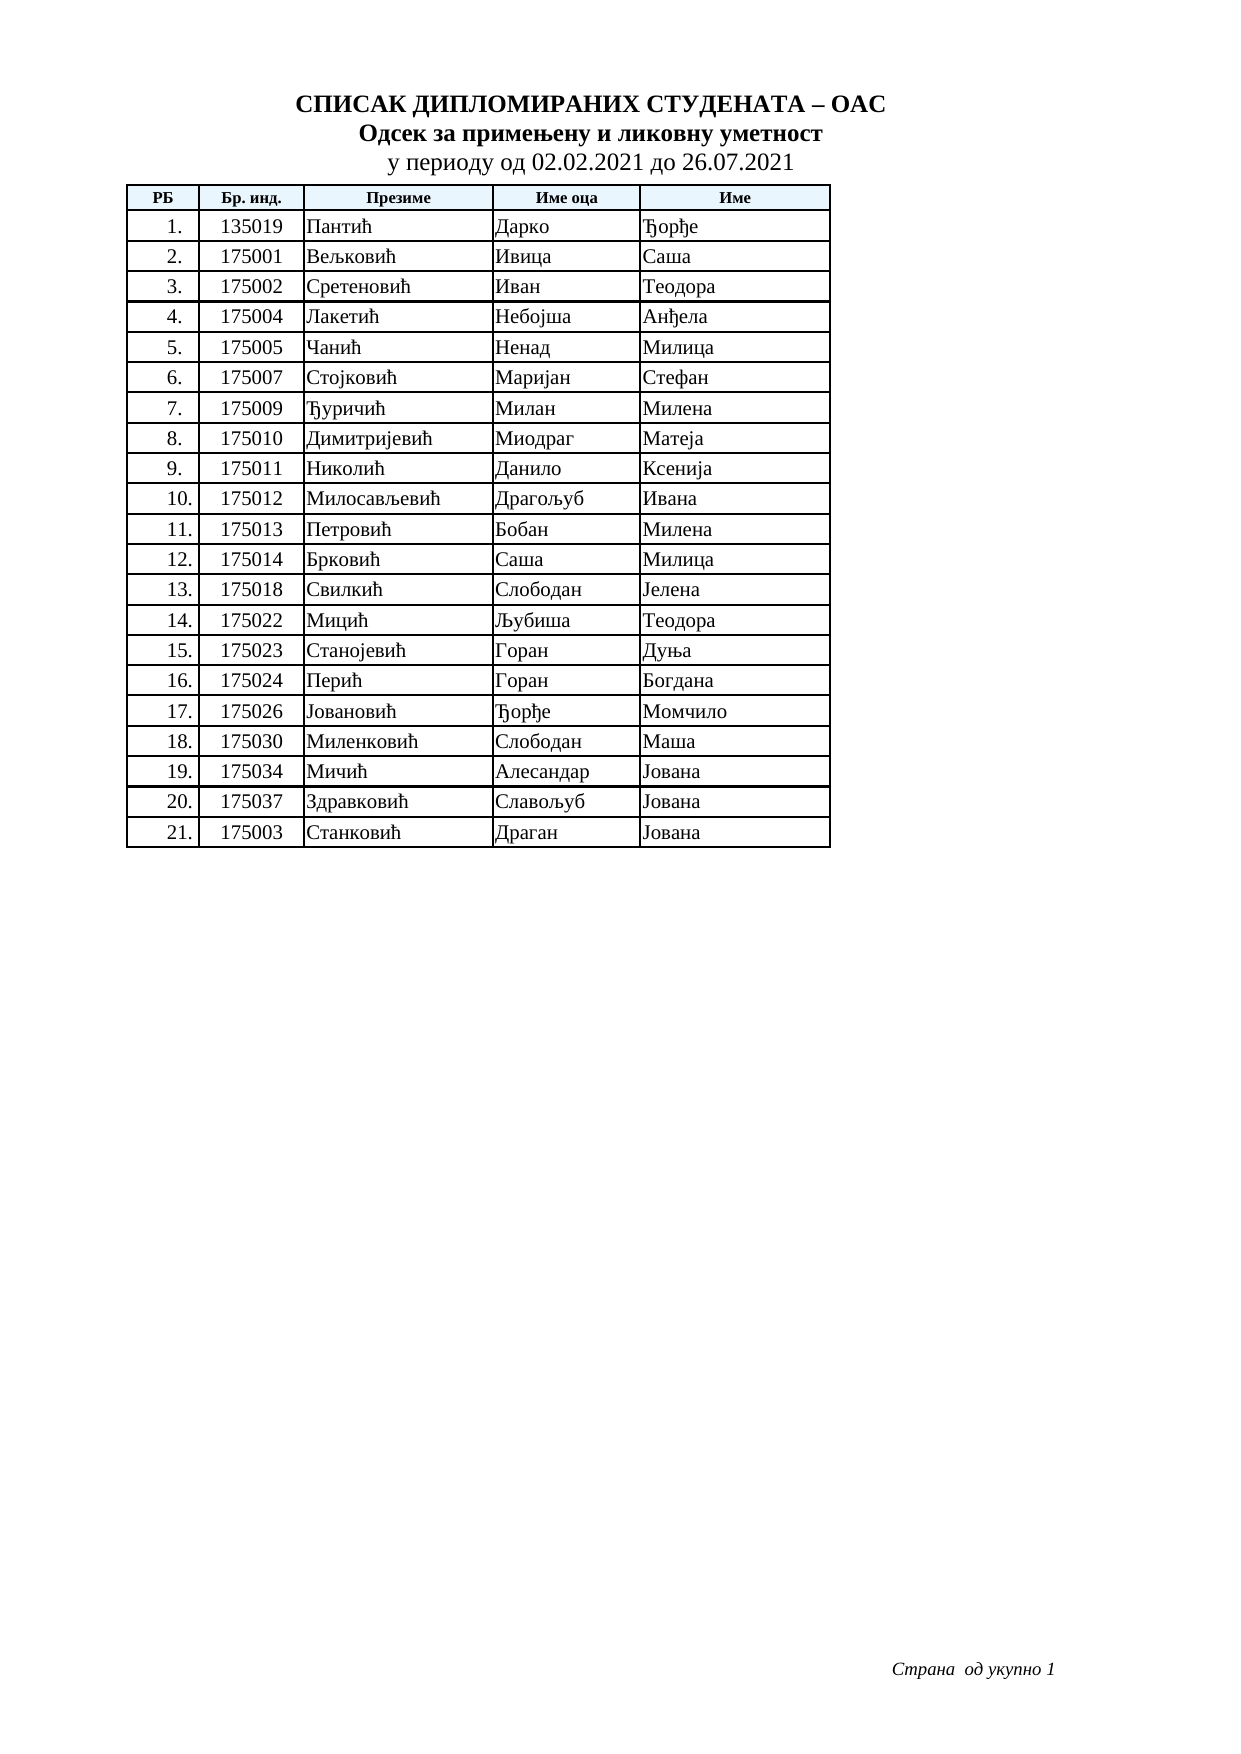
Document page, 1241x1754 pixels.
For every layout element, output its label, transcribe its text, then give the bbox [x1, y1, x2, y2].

table_cell [128, 818, 198, 846]
table_cell 175010 [200, 424, 303, 452]
table_cell Петровић [305, 515, 492, 543]
table_header Бр. инд. [200, 186, 303, 209]
table_cell 175026 [200, 696, 303, 725]
table_cell [128, 636, 198, 664]
table_cell [128, 788, 198, 816]
table_cell Свилкић [305, 575, 492, 603]
table_cell 175037 [200, 788, 303, 816]
table_cell Миодраг [494, 424, 639, 452]
table_cell [128, 757, 198, 785]
table_cell Горан [494, 666, 639, 694]
table_cell Јована [641, 818, 829, 846]
table_cell Горан [494, 636, 639, 664]
table_cell Слободан [494, 575, 639, 603]
table_cell [128, 575, 198, 603]
table_cell 175023 [200, 636, 303, 664]
table_cell Саша [494, 545, 639, 573]
table_cell 175002 [200, 272, 303, 300]
table_cell Ксенија [641, 454, 829, 482]
table_cell Милица [641, 333, 829, 361]
table_cell Милан [494, 393, 639, 422]
table_cell Чанић [305, 333, 492, 361]
table_cell [128, 484, 198, 512]
table_cell Станковић [305, 818, 492, 846]
table_cell 175003 [200, 818, 303, 846]
table_cell Стефан [641, 363, 829, 391]
table_cell Ивана [641, 484, 829, 512]
table_cell Драгољуб [494, 484, 639, 512]
table_cell Ђорђе [641, 211, 829, 240]
table_cell Јелена [641, 575, 829, 603]
table_cell Мичић [305, 757, 492, 785]
table_cell Матеја [641, 424, 829, 452]
table_cell Теодора [641, 272, 829, 300]
table_cell Пантић [305, 211, 492, 240]
text у периоду од 02.02.2021 до 26.07.2021 [124, 147, 1057, 176]
table_cell [128, 424, 198, 452]
table_cell Ивица [494, 242, 639, 270]
table_cell Маријан [494, 363, 639, 391]
table_cell Иван [494, 272, 639, 300]
table_cell [128, 242, 198, 270]
table_header Име [641, 186, 829, 209]
table_cell 135019 [200, 211, 303, 240]
table_cell [128, 393, 198, 422]
table_cell Дуња [641, 636, 829, 664]
table_cell [128, 545, 198, 573]
table_cell 175022 [200, 606, 303, 634]
table_header Презиме [305, 186, 492, 209]
table_cell Милица [641, 545, 829, 573]
table_cell [128, 363, 198, 391]
table_cell 175024 [200, 666, 303, 694]
table_cell 175011 [200, 454, 303, 482]
table_cell 175013 [200, 515, 303, 543]
table_cell Дарко [494, 211, 639, 240]
table_cell Слободан [494, 727, 639, 755]
table_cell [128, 666, 198, 694]
table_cell Милена [641, 393, 829, 422]
table_cell [128, 454, 198, 482]
table_cell Бобан [494, 515, 639, 543]
table_cell Драган [494, 818, 639, 846]
table_cell Јована [641, 757, 829, 785]
table_cell [128, 333, 198, 361]
table_cell Јована [641, 788, 829, 816]
table_cell 175018 [200, 575, 303, 603]
table_cell Милосављевић [305, 484, 492, 512]
table_cell Сретеновић [305, 272, 492, 300]
table_cell 175005 [200, 333, 303, 361]
table_cell Анђела [641, 303, 829, 331]
table_cell Миленковић [305, 727, 492, 755]
table_cell 175030 [200, 727, 303, 755]
table_cell 175009 [200, 393, 303, 422]
table_cell 175007 [200, 363, 303, 391]
table_cell Лакетић [305, 303, 492, 331]
table_header РБ [128, 186, 198, 209]
table_cell Јовановић [305, 696, 492, 725]
table_cell Здравковић [305, 788, 492, 816]
table_cell Ненад [494, 333, 639, 361]
table_cell [128, 606, 198, 634]
table_cell Богдана [641, 666, 829, 694]
table_header Име оца [494, 186, 639, 209]
table_cell [128, 211, 198, 240]
table_cell 175012 [200, 484, 303, 512]
table_cell Саша [641, 242, 829, 270]
table_cell [128, 303, 198, 331]
table_cell Перић [305, 666, 492, 694]
table_cell Момчило [641, 696, 829, 725]
table_cell Ђорђе [494, 696, 639, 725]
text Одсек за примењену и ликовну уметност [124, 118, 1057, 147]
table_cell Николић [305, 454, 492, 482]
table_cell Брковић [305, 545, 492, 573]
table_cell Ђуричић [305, 393, 492, 422]
table_cell Љубиша [494, 606, 639, 634]
table_cell 175001 [200, 242, 303, 270]
table_cell [128, 696, 198, 725]
table_cell Маша [641, 727, 829, 755]
table_cell Теодора [641, 606, 829, 634]
table_cell Мицић [305, 606, 492, 634]
table_cell 175034 [200, 757, 303, 785]
table_cell Данило [494, 454, 639, 482]
table_cell Милена [641, 515, 829, 543]
table_cell Алесандар [494, 757, 639, 785]
table_cell [128, 515, 198, 543]
table_cell 175004 [200, 303, 303, 331]
text СПИСАК ДИПЛОМИРАНИХ СТУДЕНАТА – ОАС [124, 89, 1057, 118]
table_cell Станојевић [305, 636, 492, 664]
table_cell Славољуб [494, 788, 639, 816]
table_cell Вељковић [305, 242, 492, 270]
table_cell [128, 727, 198, 755]
table_cell Димитријевић [305, 424, 492, 452]
table_cell 175014 [200, 545, 303, 573]
table_cell Стојковић [305, 363, 492, 391]
table_cell Небојша [494, 303, 639, 331]
table_cell [128, 272, 198, 300]
